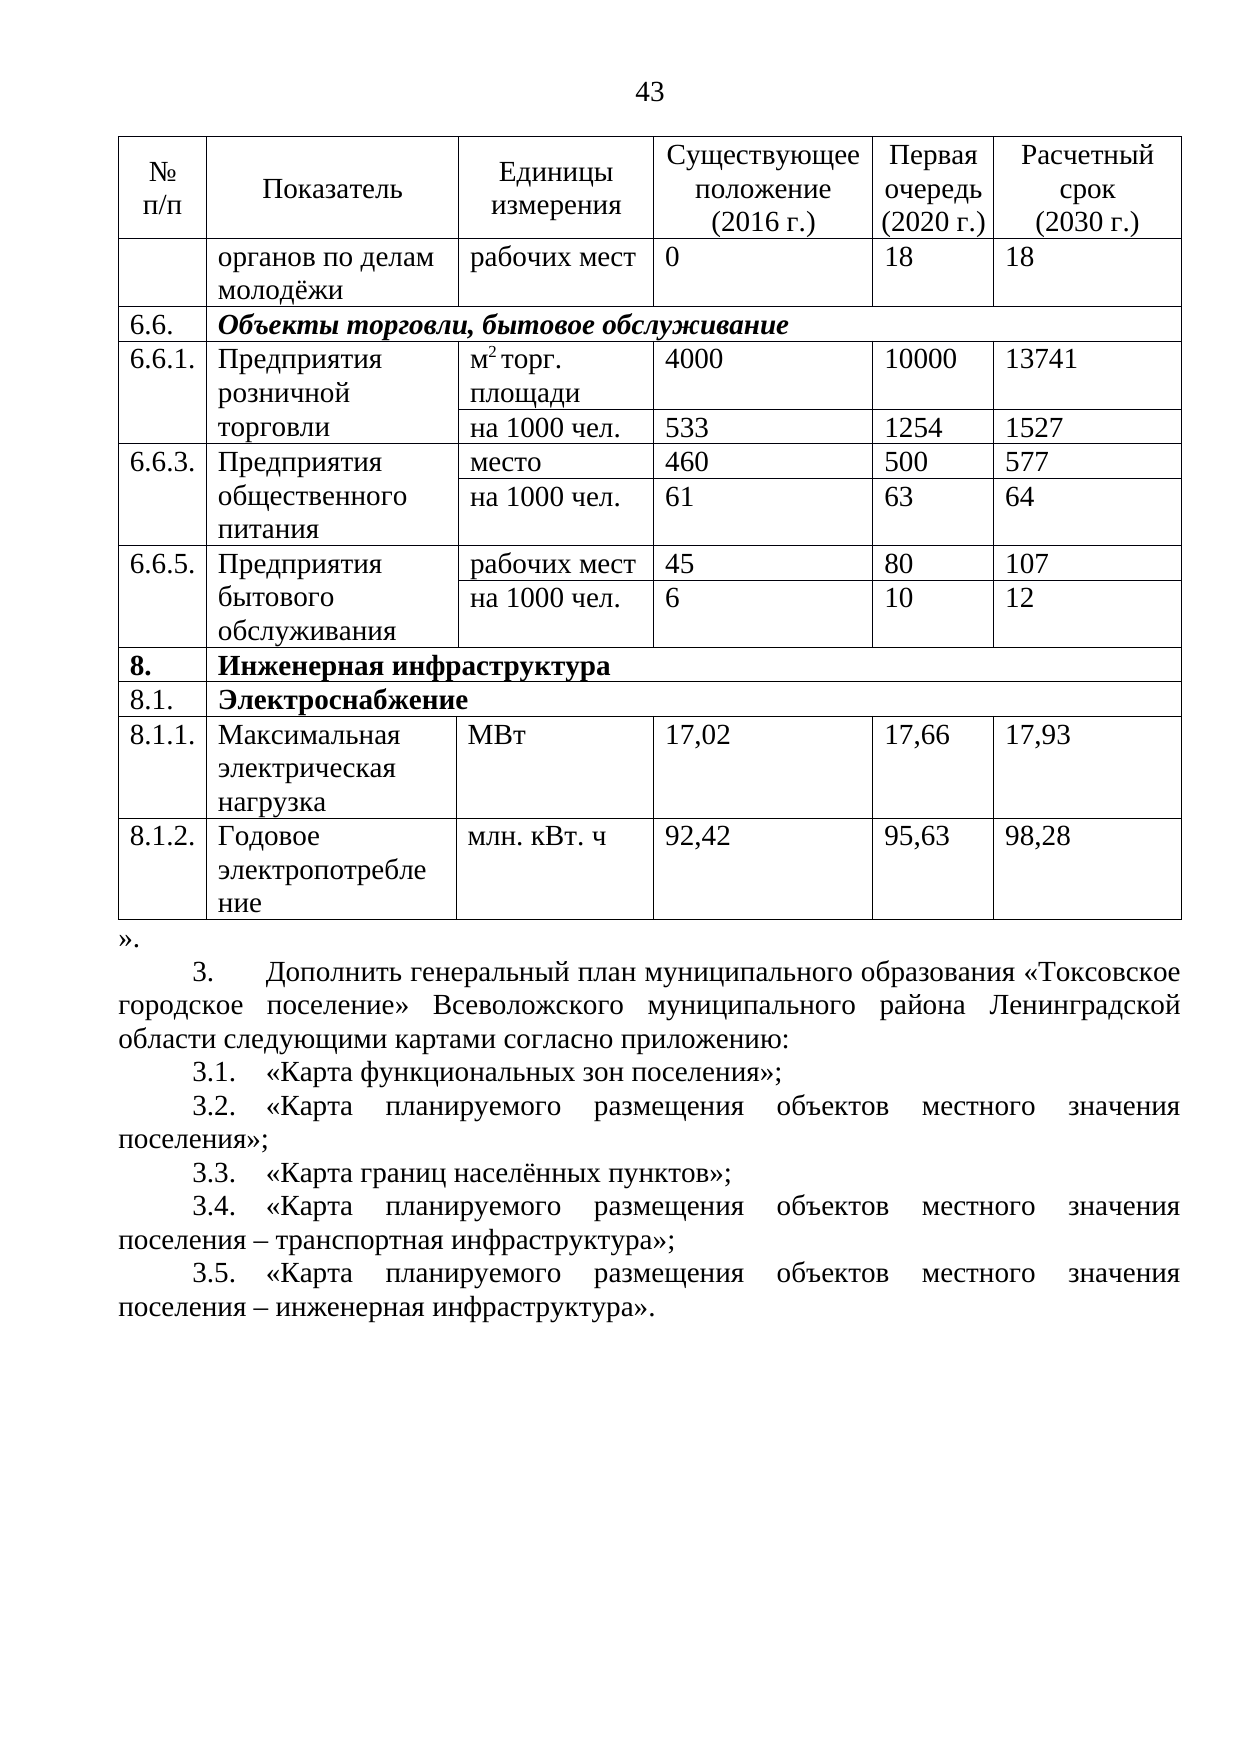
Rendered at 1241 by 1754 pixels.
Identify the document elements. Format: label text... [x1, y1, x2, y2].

table_cell 107 [994, 546, 1181, 579]
table_cell на 1000 чел. [459, 479, 653, 545]
table_cell 63 [873, 479, 993, 545]
table_cell 577 [994, 444, 1181, 478]
table_cell Предприятия розничной торговли [207, 342, 458, 443]
table_cell 4000 [654, 342, 872, 409]
table_cell Электроснабжение [207, 682, 1181, 716]
list «Карта планируемого размещения объектов местного значения поселения»; [118, 1088, 1181, 1155]
list «Карта планируемого размещения объектов местного значения поселения – инженерная инфраструктура». [118, 1256, 1181, 1323]
table_header № п/п [119, 137, 206, 238]
table_cell 1254 [873, 410, 993, 443]
table_cell [119, 648, 206, 681]
table_cell 92,42 [654, 819, 872, 919]
table_header Расчетный срок (2030 г.) [994, 137, 1181, 238]
table_cell Предприятия общественного питания [207, 444, 458, 545]
list «Карта планируемого размещения объектов местного значения поселения – транспортная инфраструктура»; [118, 1188, 1181, 1256]
table_cell м2 торг. площади [459, 342, 653, 409]
list «Карта границ населённых пунктов»; [118, 1155, 1181, 1188]
table_cell 17,02 [654, 717, 872, 817]
table_cell 6 [654, 581, 872, 647]
table_cell [119, 819, 206, 919]
table_cell 98,28 [994, 819, 1181, 919]
table_cell 17,66 [873, 717, 993, 817]
table_cell [119, 444, 206, 545]
table_cell Максимальная электрическая нагрузка [207, 717, 456, 817]
list Дополнить генеральный план муниципального образования «Токсовское городское поселение» Всеволожского муниципального района Ленинградской области следующими картами согласно приложению: [118, 954, 1181, 1054]
table_cell Годовое электропотребление [207, 819, 456, 919]
table_cell 12 [994, 581, 1181, 647]
table_header Существующее положение (2016 г.) [654, 137, 872, 238]
table_cell рабочих мест [459, 239, 653, 306]
table_cell 460 [654, 444, 872, 478]
table_cell Инженерная инфраструктура [207, 648, 1181, 681]
table_cell Предприятия бытового обслуживания [207, 546, 458, 647]
table_cell 80 [873, 546, 993, 579]
table_header Показатель [207, 137, 458, 238]
table_cell 1527 [994, 410, 1181, 443]
table_cell 533 [654, 410, 872, 443]
table_cell [119, 342, 206, 443]
table_cell 64 [994, 479, 1181, 545]
table_cell 45 [654, 546, 872, 579]
table_cell МВт [457, 717, 653, 817]
table_cell 500 [873, 444, 993, 478]
table_cell Учреждения органов по делам молодёжи [207, 239, 458, 306]
table_cell [119, 307, 206, 341]
table_cell 18 [994, 239, 1181, 306]
table_cell [119, 682, 206, 716]
table_cell 95,63 [873, 819, 993, 919]
table_cell [119, 546, 206, 647]
table_cell 61 [654, 479, 872, 545]
table_cell 10000 [873, 342, 993, 409]
table_header Первая очередь (2020 г.) [873, 137, 993, 238]
table_cell 0 [654, 239, 872, 306]
table_cell рабочих мест [459, 546, 653, 579]
table_cell 10 [873, 581, 993, 647]
table_cell [119, 239, 206, 306]
table_cell на 1000 чел. [459, 581, 653, 647]
table_cell 18 [873, 239, 993, 306]
list «Карта функциональных зон поселения»; [118, 1054, 1181, 1088]
table_cell место [459, 444, 653, 478]
text ». [118, 920, 1181, 954]
table_cell на 1000 чел. [459, 410, 653, 443]
table_cell Объекты торговли, бытовое обслуживание [207, 307, 1181, 341]
table_header Единицы измерения [459, 137, 653, 238]
table_cell млн. кВт. ч [457, 819, 653, 919]
table_cell [119, 717, 206, 817]
table_cell 13741 [994, 342, 1181, 409]
table_cell 17,93 [994, 717, 1181, 817]
